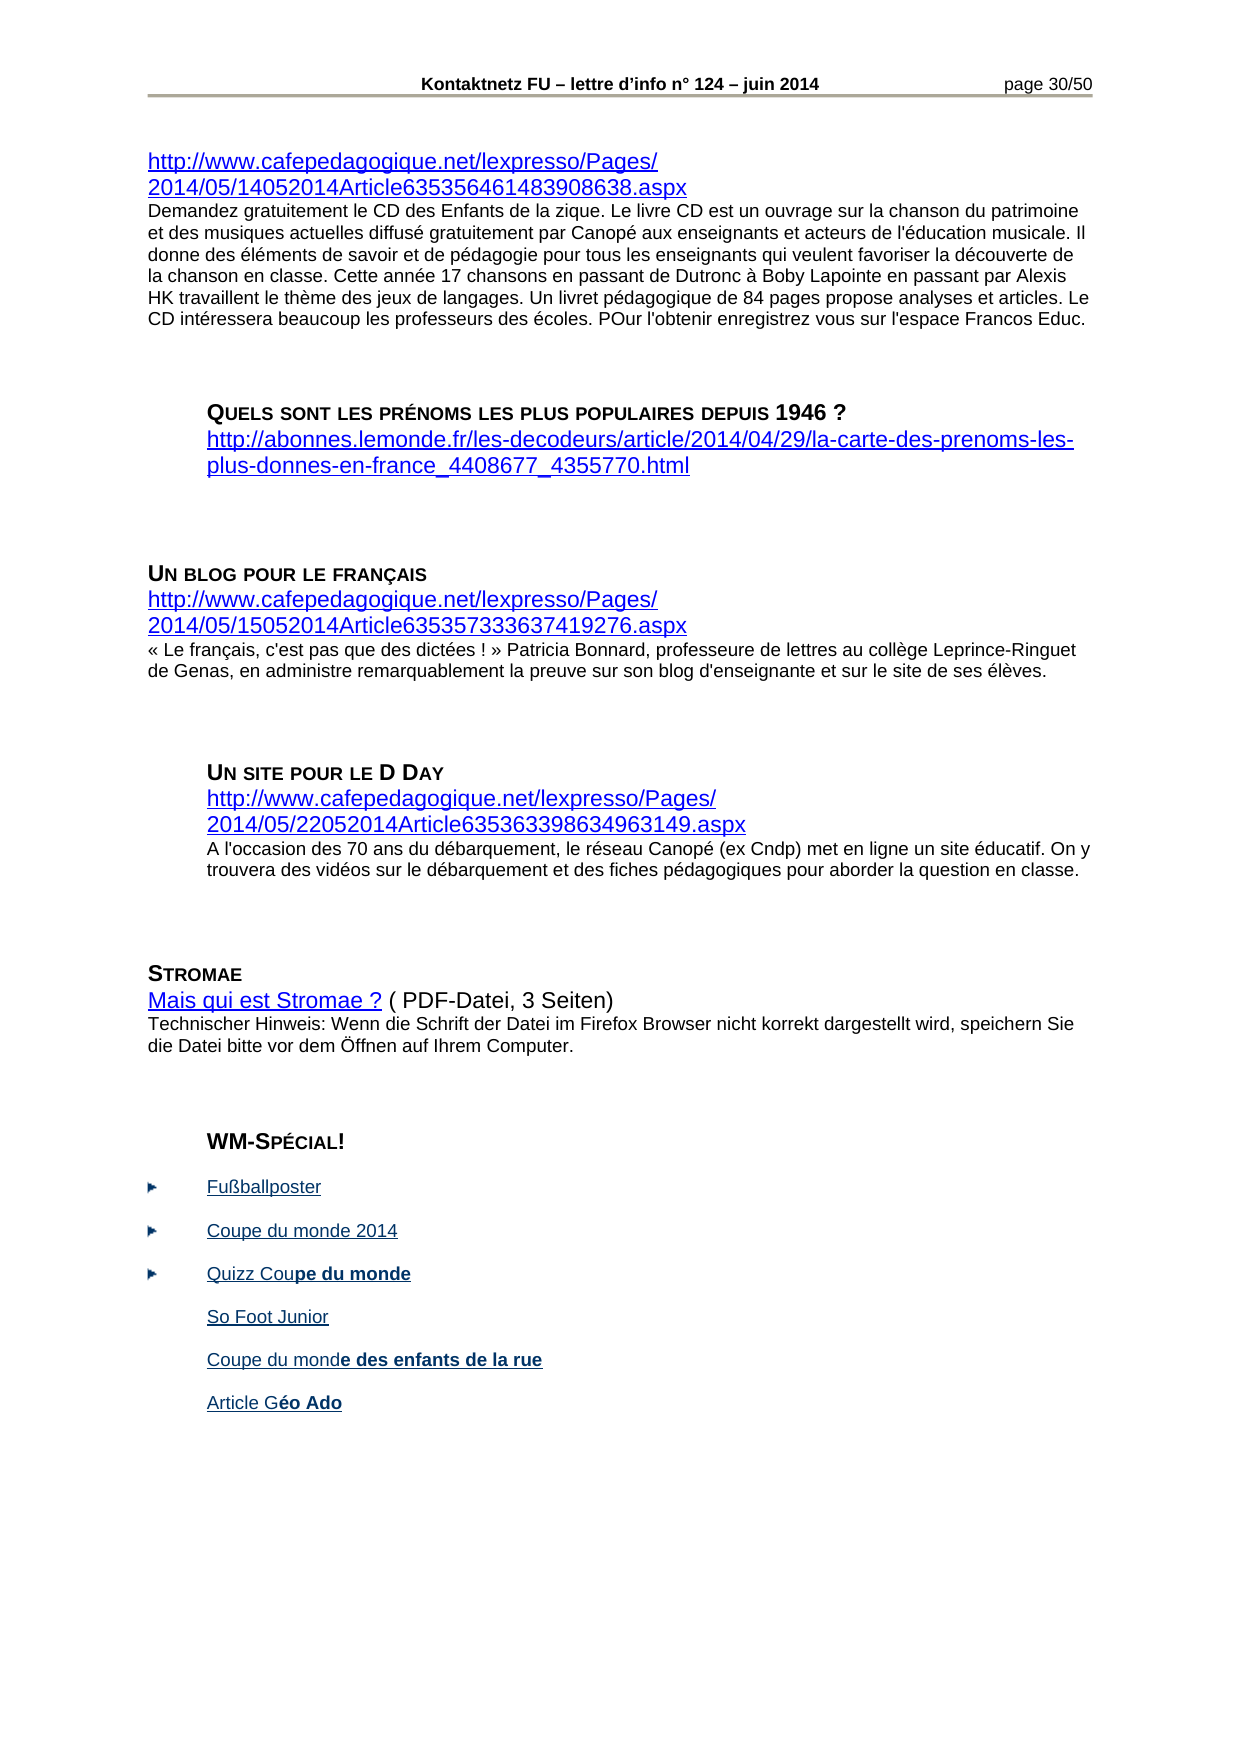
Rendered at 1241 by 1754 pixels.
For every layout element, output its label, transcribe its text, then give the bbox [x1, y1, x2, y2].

text http://abonnes.lemonde.fr/les-decodeurs/article/2014/04/29/la-carte-des-prenoms-les-plus-donnes-en-france_4408677_4355770.html [207, 426, 1093, 478]
picture [147, 1262, 168, 1282]
text http://www.cafepedagogique.net/lexpresso/Pages/2014/05/14052014Article635356461483908638.aspx Demandez gratuitement le CD des Enfants de la zique. Le livre CD est un ouvrage sur la chanson du patrimoine et des musiques actuelles diffusé gratuitement par Canopé aux enseignants et acteurs de l'éducation musicale. Il donne des éléments de savoir et de pédagogie pour tous les enseignants qui veulent favoriser la découverte de la chanson en classe. Cette année 17 chansons en passant de Dutronc à Boby Lapointe en passant par Alexis HK travaillent le thème des jeux de langages. Un livret pédagogique de 84 pages propose analyses et articles. Le CD intéressera beaucoup les professeurs des écoles. POur l'obtenir enregistrez vous sur l'espace Francos Educ. [148, 148, 1093, 330]
text WM-Spécial! Fußballposter Coupe du monde 2014 Quizz Coupe du monde So Foot Junior Coupe du monde des enfants de la rue Article Géo Ado [207, 1128, 1093, 1413]
text Un blog pour le français [148, 533, 1093, 586]
text http://www.cafepedagogique.net/lexpresso/Pages/2014/05/22052014Article635363398634963149.aspx A l'occasion des 70 ans du débarquement, le réseau Canopé (ex Cndp) met en ligne un site éducatif. On y trouvera des vidéos sur le débarquement et des fiches pédagogiques pour aborder la question en classe. [207, 785, 1093, 909]
picture [147, 1219, 168, 1239]
text Un site pour le D Day [207, 758, 1093, 785]
text http://www.cafepedagogique.net/lexpresso/Pages/2014/05/15052014Article635357333637419276.aspx « Le français, c'est pas que des dictées ! » Patricia Bonnard, professeure de lettres au collège Leprince-Ringuet de Genas, en administre remarquablement la preuve sur son blog d'enseignante et sur le site de ses élèves. [148, 586, 1093, 732]
subtitle Quels sont les prénoms les plus populaires depuis 1946 ? [207, 373, 1093, 426]
text Stromae Mais qui est Stromae ? ( PDF-Datei, 3 Seiten) Technischer Hinweis: Wenn die Schrift der Datei im Firefox Browser nicht korrekt dargestellt wird, speichern Sie die Datei bitte vor dem Öffnen auf Ihrem Computer. [148, 960, 1093, 1056]
picture [147, 1176, 168, 1195]
